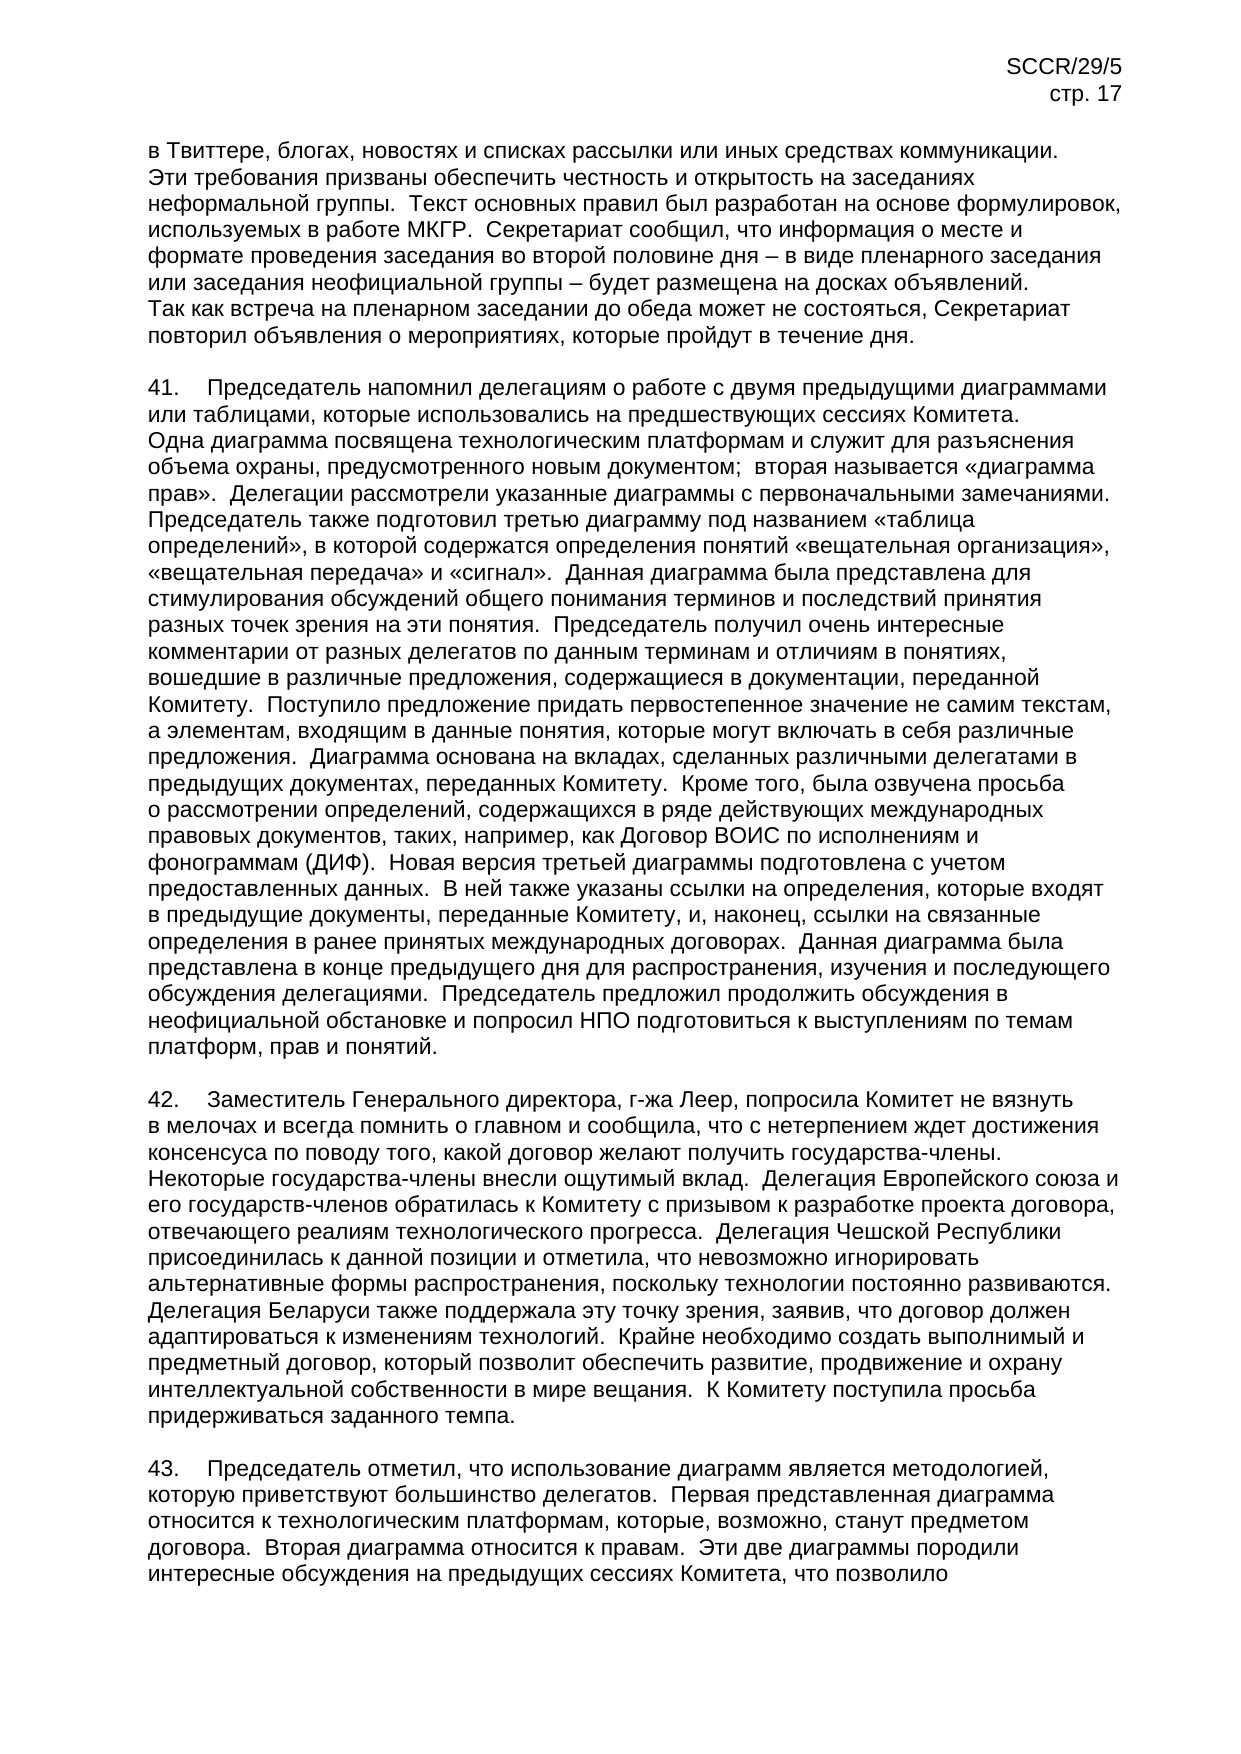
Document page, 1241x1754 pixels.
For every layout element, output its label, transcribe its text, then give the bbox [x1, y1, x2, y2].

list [148, 137, 1122, 348]
list Председатель напомнил делегациям о работе с двумя предыдущими диаграммами или таблицами, которые использовались на предшествующих сессиях Комитета. Одна диаграмма посвящена технологическим платформам и служит для разъяснения объема охраны, предусмотренного новым документом; вторая называется «диаграмма прав». Делегации рассмотрели указанные диаграммы с первоначальными замечаниями. Председатель также подготовил третью диаграмму под названием «таблица определений», в которой содержатся определения понятий «вещательная организация», «вещательная передача» и «сигнал». Данная диаграмма была представлена для стимулирования обсуждений общего понимания терминов и последствий принятия разных точек зрения на эти понятия. Председатель получил очень интересные комментарии от разных делегатов по данным терминам и отличиям в понятиях, вошедшие в различные предложения, содержащиеся в документации, переданной Комитету. Поступило предложение придать первостепенное значение не самим текстам, а элементам, входящим в данные понятия, которые могут включать в себя различные предложения. Диаграмма основана на вкладах, сделанных различными делегатами в предыдущих документах, переданных Комитету. Кроме того, была озвучена просьба о рассмотрении определений, содержащихся в ряде действующих международных правовых документов, таких, например, как Договор ВОИС по исполнениям и фонограммам (ДИФ). Новая версия третьей диаграммы подготовлена с учетом предоставленных данных. В ней также указаны ссылки на определения, которые входят в предыдущие документы, переданные Комитету, и, наконец, ссылки на связанные определения в ранее принятых международных договорах. Данная диаграмма была представлена в конце предыдущего дня для распространения, изучения и последующего обсуждения делегациями. Председатель предложил продолжить обсуждения в неофициальной обстановке и попросил НПО подготовиться к выступлениям по темам платформ, прав и понятий. [148, 374, 1122, 1059]
list Заместитель Генерального директора, г-жа Леер, попросила Комитет не вязнуть в мелочах и всегда помнить о главном и сообщила, что с нетерпением ждет достижения консенсуса по поводу того, какой договор желают получить государства-члены. Некоторые государства-члены внесли ощутимый вклад. Делегация Европейского союза и его государств-членов обратилась к Комитету с призывом к разработке проекта договора, отвечающего реалиям технологического прогресса. Делегация Чешской Республики присоединилась к данной позиции и отметила, что невозможно игнорировать альтернативные формы распространения, поскольку технологии постоянно развиваются. Делегация Беларуси также поддержала эту точку зрения, заявив, что договор должен адаптироваться к изменениям технологий. Крайне необходимо создать выполнимый и предметный договор, который позволит обеспечить развитие, продвижение и охрану интеллектуальной собственности в мире вещания. К Комитету поступила просьба придерживаться заданного темпа. [148, 1086, 1122, 1428]
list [148, 1455, 1122, 1587]
